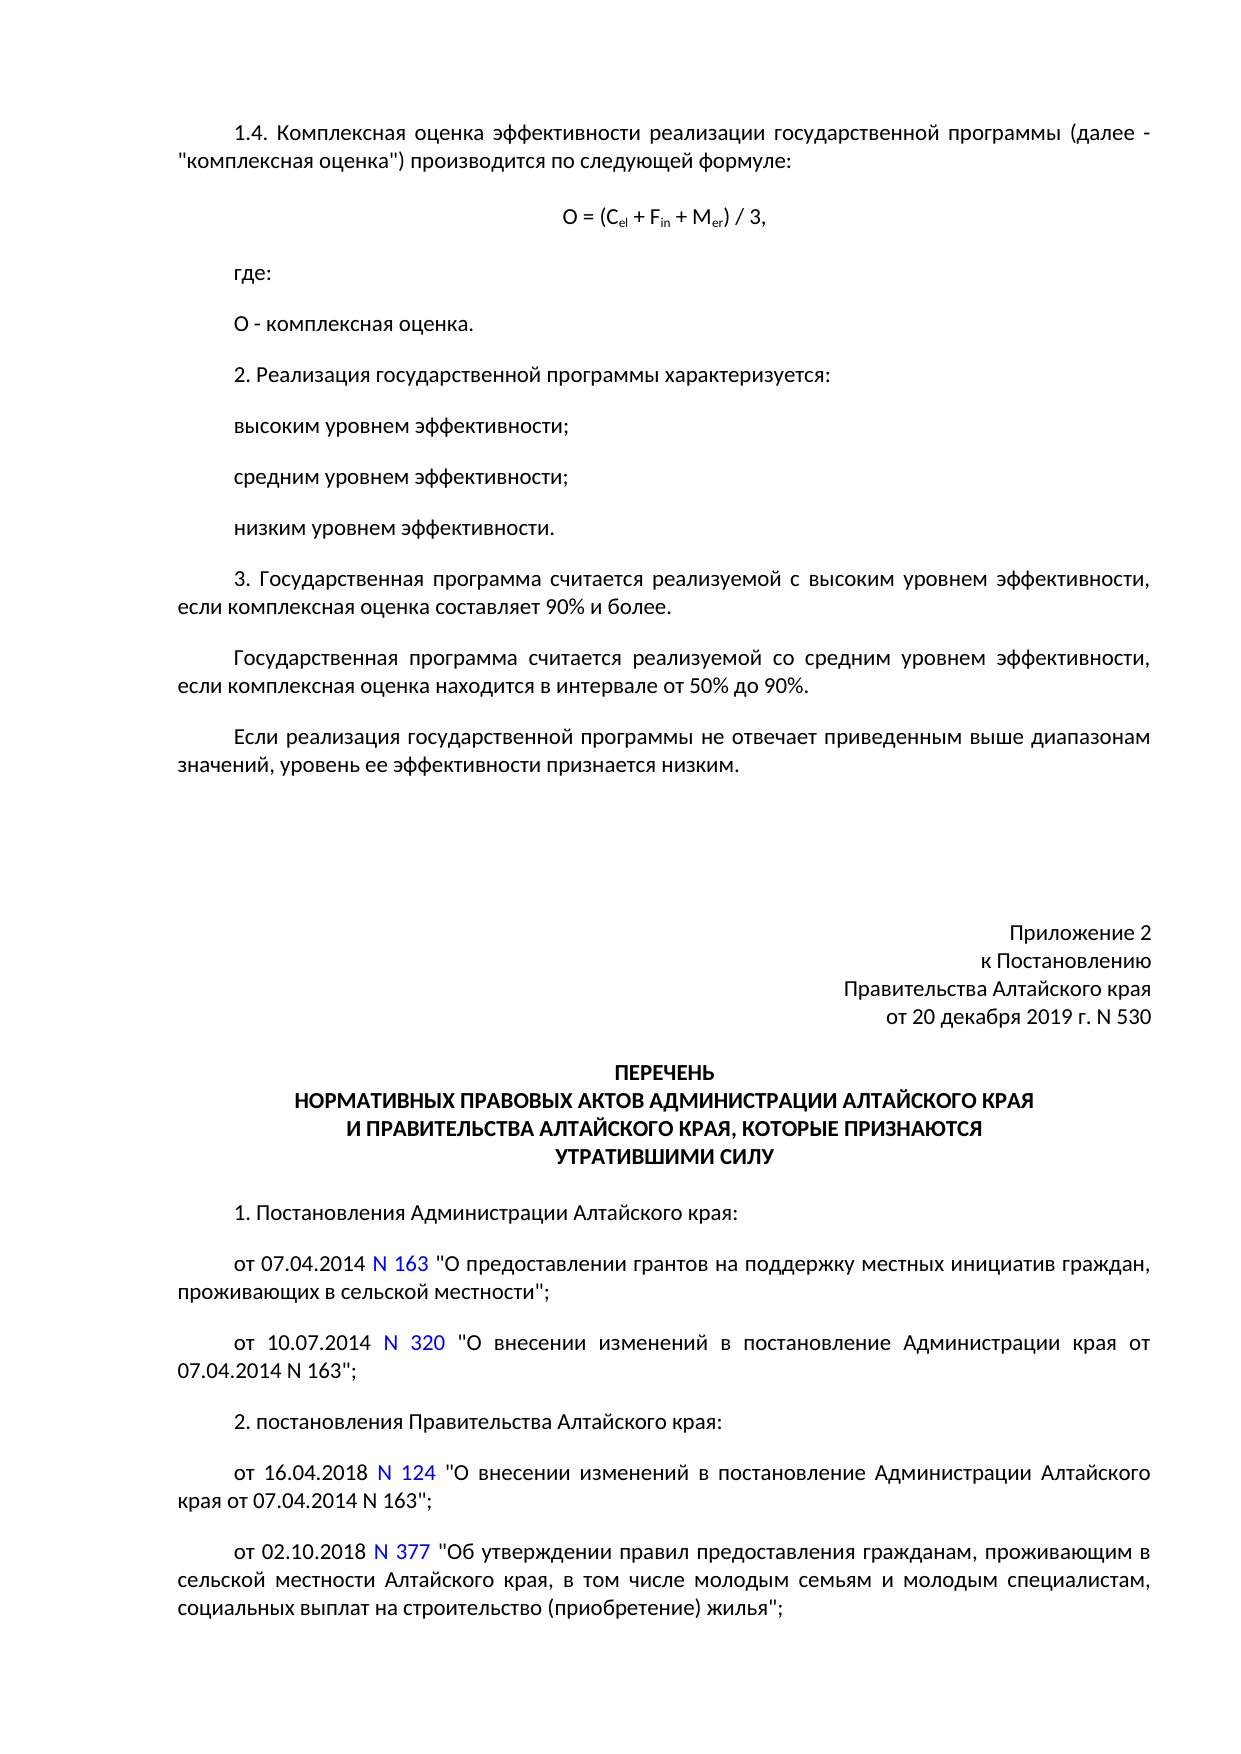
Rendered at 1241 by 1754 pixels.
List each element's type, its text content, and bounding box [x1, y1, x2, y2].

text низким уровнем эффективности. [177, 513, 1152, 541]
text средним уровнем эффективности; [177, 462, 1152, 490]
text от 16.04.2018 N 124 "О внесении изменений в постановление Администрации Алтайского края от 07.04.2014 N 163"; [177, 1458, 1152, 1514]
text 1. Постановления Администрации Алтайского края: [177, 1198, 1152, 1226]
text 1.4. Комплексная оценка эффективности реализации государственной программы (далее - "комплексная оценка") производится по следующей формуле: [177, 118, 1152, 174]
text где: [177, 258, 1152, 286]
text Правительства Алтайского края [177, 974, 1152, 1002]
text Государственная программа считается реализуемой со средним уровнем эффективности, если комплексная оценка находится в интервале от 50% до 90%. [177, 643, 1152, 699]
title НОРМАТИВНЫХ ПРАВОВЫХ АКТОВ АДМИНИСТРАЦИИ АЛТАЙСКОГО КРАЯ [177, 1086, 1152, 1114]
title И ПРАВИТЕЛЬСТВА АЛТАЙСКОГО КРАЯ, КОТОРЫЕ ПРИЗНАЮТСЯ [177, 1114, 1152, 1142]
text высоким уровнем эффективности; [177, 411, 1152, 439]
title ПЕРЕЧЕНЬ [177, 1058, 1152, 1086]
text 2. постановления Правительства Алтайского края: [177, 1407, 1152, 1435]
title УТРАТИВШИМИ СИЛУ [177, 1142, 1152, 1170]
text 3. Государственная программа считается реализуемой с высоким уровнем эффективности, если комплексная оценка составляет 90% и более. [177, 564, 1152, 620]
text от 07.04.2014 N 163 "О предоставлении грантов на поддержку местных инициатив граждан, проживающих в сельской местности"; [177, 1249, 1152, 1305]
text от 02.10.2018 N 377 "Об утверждении правил предоставления гражданам, проживающим в сельской местности Алтайского края, в том числе молодым семьям и молодым специалистам, социальных выплат на строительство (приобретение) жилья"; [177, 1537, 1152, 1621]
text к Постановлению [177, 946, 1152, 974]
text О - комплексная оценка. [177, 309, 1152, 337]
text 2. Реализация государственной программы характеризуется: [177, 360, 1152, 388]
text Приложение 2 [177, 918, 1152, 946]
text от 10.07.2014 N 320 "О внесении изменений в постановление Администрации края от 07.04.2014 N 163"; [177, 1328, 1152, 1384]
text от 20 декабря 2019 г. N 530 [177, 1002, 1152, 1030]
text О = (Cel + Fin + Mer) / 3, [177, 202, 1152, 230]
text Если реализация государственной программы не отвечает приведенным выше диапазонам значений, уровень ее эффективности признается низким. [177, 722, 1152, 778]
